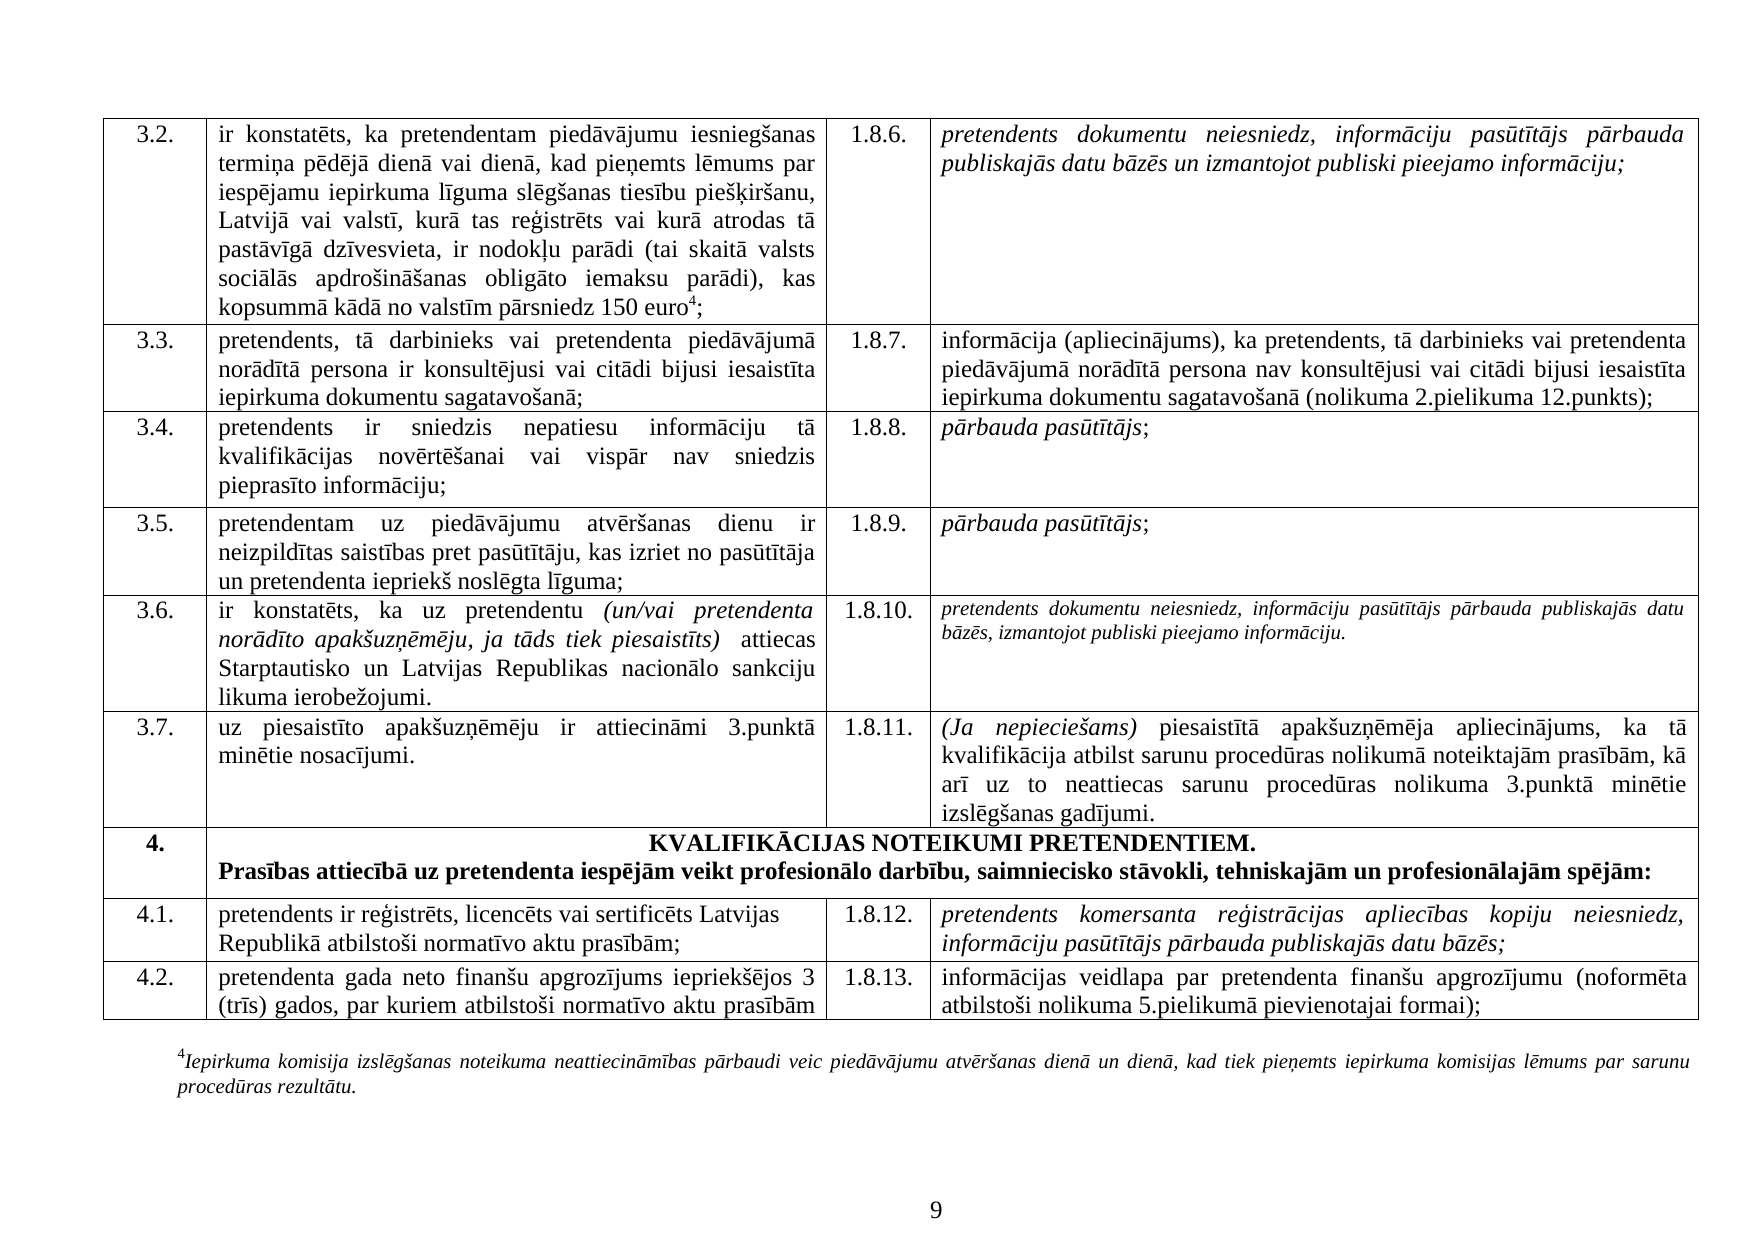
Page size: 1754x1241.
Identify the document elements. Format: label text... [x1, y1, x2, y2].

table_cell 1.8.10. [827, 596, 930, 711]
table_cell 4.2. [104, 962, 206, 1019]
table_cell 1.8.6. [827, 119, 930, 324]
table_cell pārbauda pasūtītājs; [931, 508, 1698, 594]
table_cell 1.8.7. [827, 325, 930, 411]
table_cell 4. [104, 828, 206, 898]
table_cell pārbauda pasūtītājs; [931, 412, 1698, 507]
table_cell pretendents dokumentu neiesniedz, informāciju pasūtītājs pārbauda publiskajās datu bāzēs, izmantojot publiski pieejamo informāciju. [931, 596, 1698, 711]
table_cell 3.2. [104, 119, 206, 324]
table_cell informācija (apliecinājums), ka pretendents, tā darbinieks vai pretendenta piedāvājumā norādītā persona nav konsultējusi vai citādi bijusi iesaistīta iepirkuma dokumentu sagatavošanā (nolikuma 2.pielikuma 12.punkts); [931, 325, 1698, 411]
table_cell ir konstatēts, ka uz pretendentu (un/vai pretendenta norādīto apakšuzņēmēju, ja tāds tiek piesaistīts) attiecas Starptautisko un Latvijas Republikas nacionālo sankciju likuma ierobežojumi. [207, 596, 826, 711]
table_cell 1.8.11. [827, 712, 930, 827]
table_cell (Ja nepieciešams) piesaistītā apakšuzņēmēja apliecinājums, ka tā kvalifikācija atbilst sarunu procedūras nolikumā noteiktajām prasībām, kā arī uz to neattiecas sarunu procedūras nolikuma 3.punktā minētie izslēgšanas gadījumi. [931, 712, 1698, 827]
table_cell 1.8.13. [827, 962, 930, 1019]
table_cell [207, 962, 826, 1019]
table_cell 1.8.8. [827, 412, 930, 507]
table_cell ir konstatēts, ka pretendentam piedāvājumu iesniegšanas termiņa pēdējā dienā vai dienā, kad pieņemts lēmums par iespējamu iepirkuma līguma slēgšanas tiesību piešķiršanu, Latvijā vai valstī, kurā tas reģistrēts vai kurā atrodas tā pastāvīgā dzīvesvieta, ir nodokļu parādi (tai skaitā valsts sociālās apdrošināšanas obligāto iemaksu parādi), kas kopsummā kādā no valstīm pārsniedz 150 euro; [207, 119, 826, 324]
table_cell pretendents, tā darbinieks vai pretendenta piedāvājumā norādītā persona ir konsultējusi vai citādi bijusi iesaistīta iepirkuma dokumentu sagatavošanā; [207, 325, 826, 411]
table_cell 3.4. [104, 412, 206, 507]
table_cell pretendents ir sniedzis nepatiesu informāciju tā kvalifikācijas novērtēšanai vai vispār nav sniedzis pieprasīto informāciju; [207, 412, 826, 507]
table_cell 1.8.9. [827, 508, 930, 594]
table_cell 3.5. [104, 508, 206, 594]
table_cell 3.3. [104, 325, 206, 411]
table_cell 3.6. [104, 596, 206, 711]
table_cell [931, 962, 1698, 1019]
table_cell kvalifikācijas noteikumi PRETENDENTIEM. Prasības attiecībā uz pretendenta iespējām veikt profesionālo darbību, saimniecisko stāvokli, tehniskajām un profesionālajām spējām: [207, 828, 1698, 898]
table_cell pretendents ir reģistrēts, licencēts vai sertificēts Latvijas Republikā atbilstoši normatīvo aktu prasībām; [207, 899, 826, 961]
table_cell pretendents komersanta reģistrācijas apliecības kopiju neiesniedz, informāciju pasūtītājs pārbauda publiskajās datu bāzēs; [931, 899, 1698, 961]
table_cell uz piesaistīto apakšuzņēmēju ir attiecināmi 3.punktā minētie nosacījumi. [207, 712, 826, 827]
table_cell 3.7. [104, 712, 206, 827]
table_cell pretendentam uz piedāvājumu atvēršanas dienu ir neizpildītas saistības pret pasūtītāju, kas izriet no pasūtītāja un pretendenta iepriekš noslēgta līguma; [207, 508, 826, 594]
table_cell 1.8.12. [827, 899, 930, 961]
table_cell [931, 119, 1698, 324]
table_cell 4.1. [104, 899, 206, 961]
